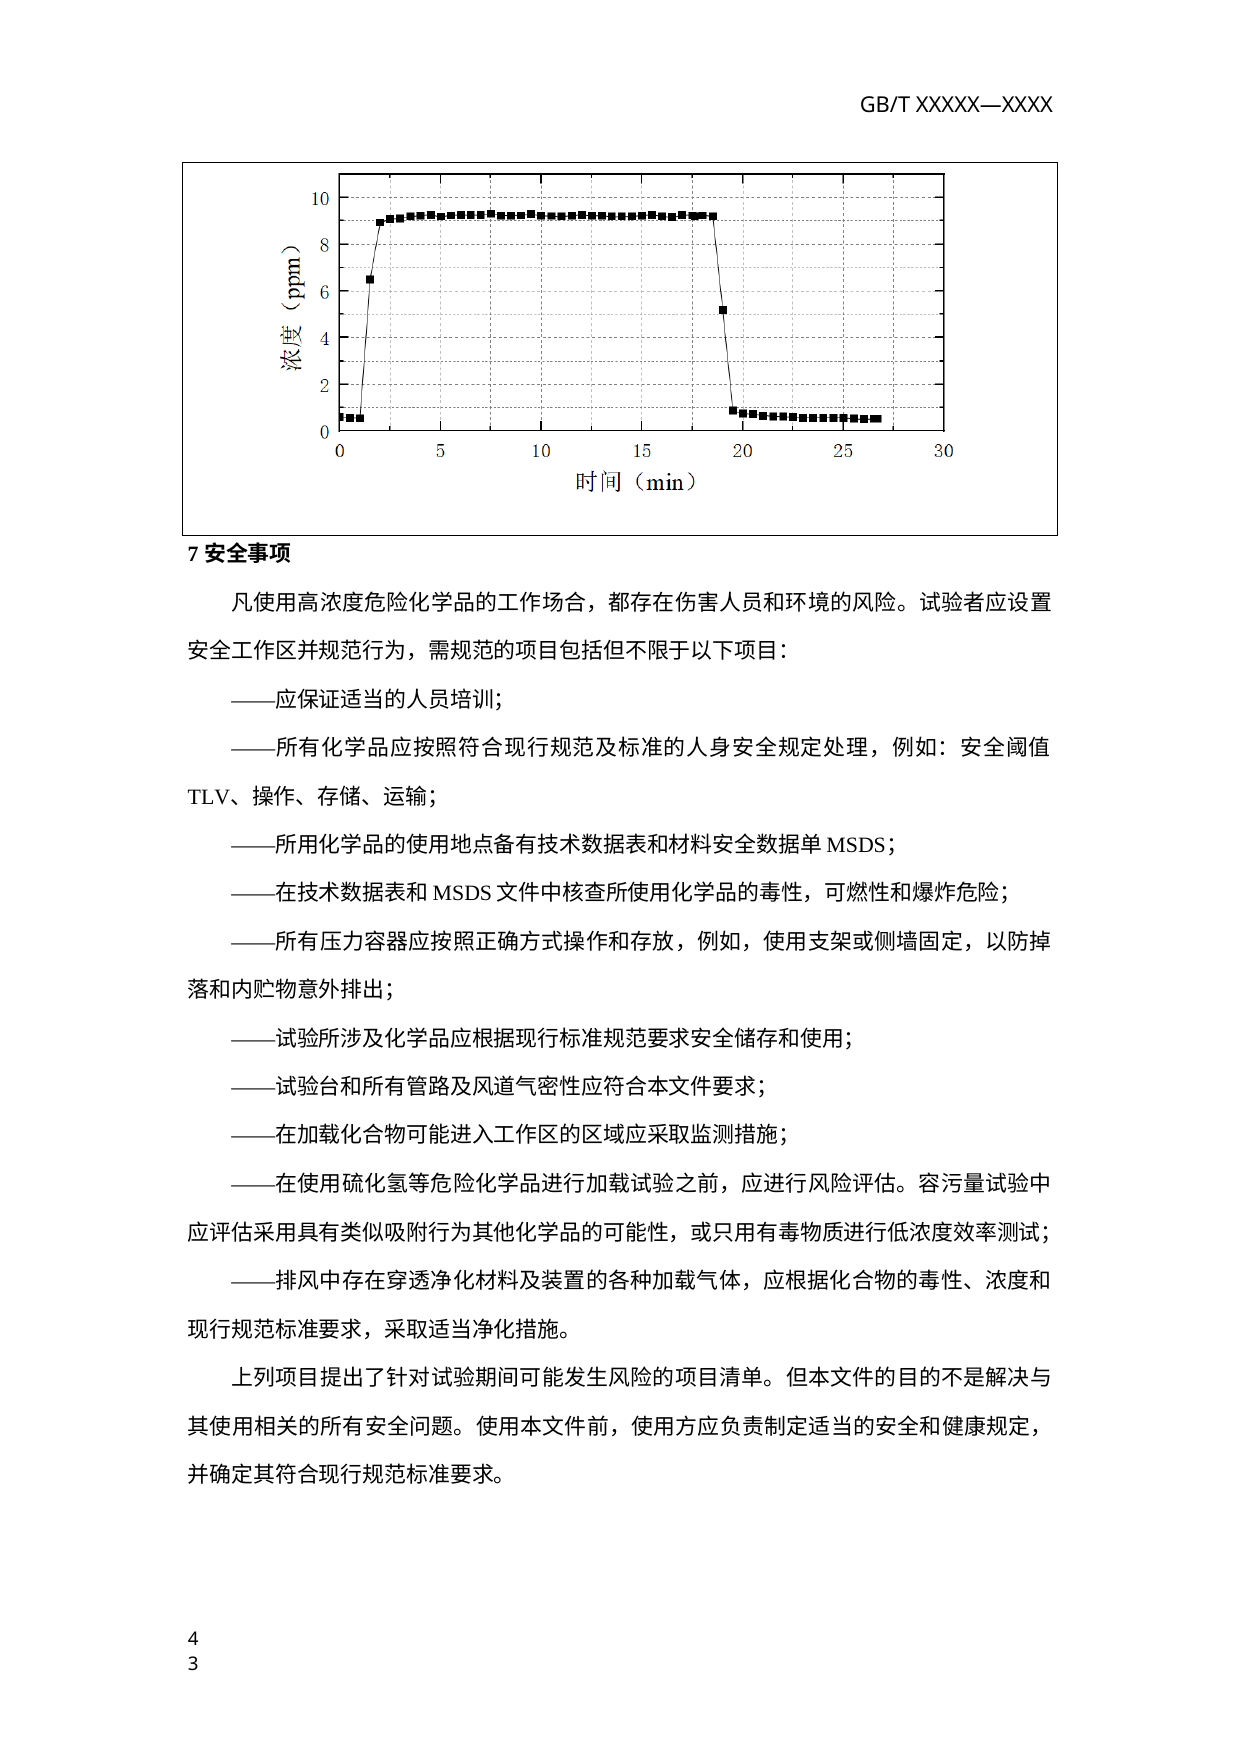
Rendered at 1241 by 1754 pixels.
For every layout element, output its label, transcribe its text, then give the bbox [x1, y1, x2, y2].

table_cell [183, 163, 1057, 535]
text 上列项目提出了针对试验期间可能发生风险的项目清单。但本文件的目的不是解决与其使用相关的所有安全问题。使用本文件前，使用方应负责制定适当的安全和健康规定，并确定其符合现行规范标准要求。 [187, 1359, 1053, 1489]
text ——排风中存在穿透净化材料及装置的各种加载气体，应根据化合物的毒性、浓度和现行规范标准要求，采取适当净化措施。 [187, 1262, 1053, 1344]
picture [260, 163, 980, 499]
text ——所用化学品的使用地点备有技术数据表和材料安全数据单MSDS； [187, 827, 1053, 859]
text ——在使用硫化氢等危险化学品进行加载试验之前，应进行风险评估。容污量试验中应评估采用具有类似吸附行为其他化学品的可能性，或只用有毒物质进行低浓度效率测试； [187, 1165, 1053, 1247]
text ——在技术数据表和MSDS文件中核查所使用化学品的毒性，可燃性和爆炸危险； [187, 875, 1053, 907]
text ——所有压力容器应按照正确方式操作和存放，例如，使用支架或侧墙固定，以防掉落和内贮物意外排出； [187, 923, 1053, 1004]
text ——在加载化合物可能进入工作区的区域应采取监测措施； [187, 1117, 1053, 1149]
text 凡使用高浓度危险化学品的工作场合，都存在伤害人员和环境的风险。试验者应设置安全工作区并规范行为，需规范的项目包括但不限于以下项目： [187, 584, 1053, 665]
list 7 安全事项 [187, 536, 1053, 568]
text ——应保证适当的人员培训； [187, 681, 1053, 714]
text ——所有化学品应按照符合现行规范及标准的人身安全规定处理，例如：安全阈值TLV、操作、存储、运输； [187, 729, 1053, 811]
text ——试验所涉及化学品应根据现行标准规范要求安全储存和使用； [187, 1020, 1053, 1053]
text ——试验台和所有管路及风道气密性应符合本文件要求； [187, 1069, 1053, 1101]
